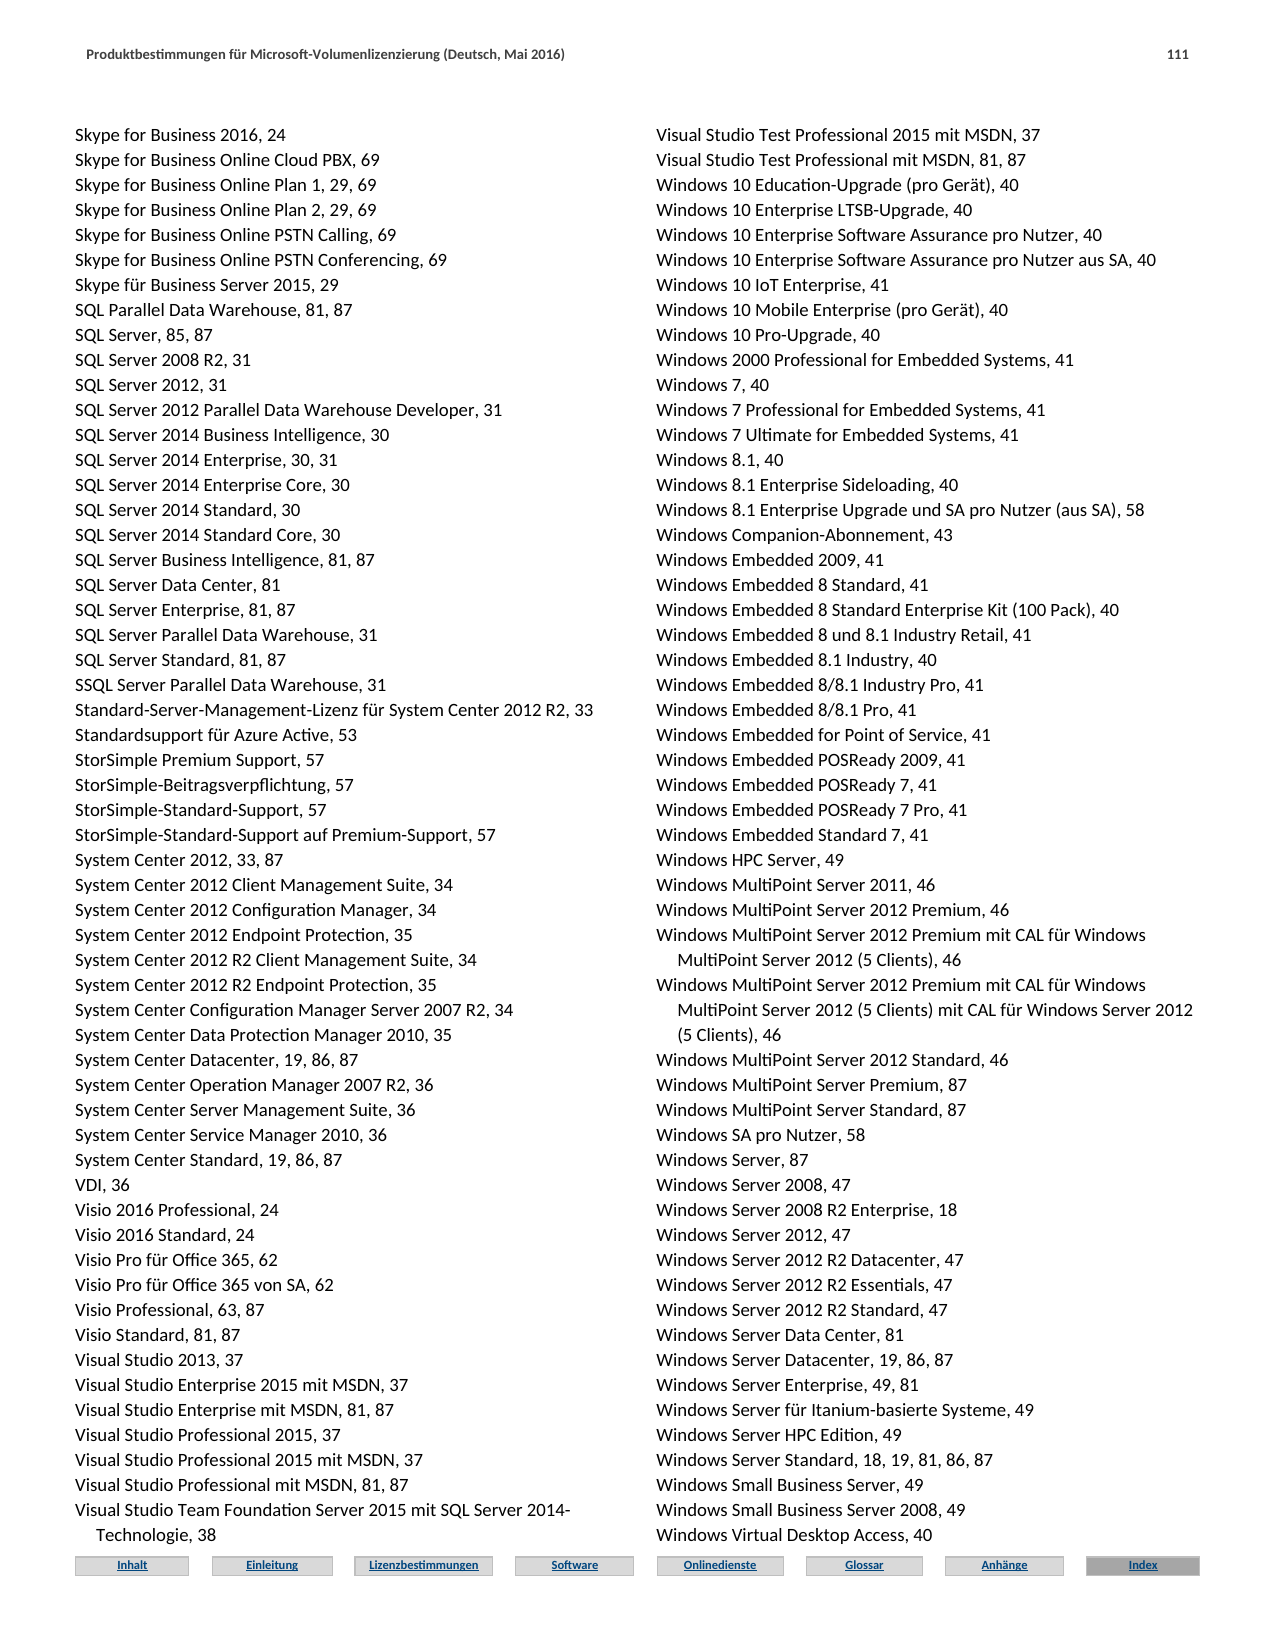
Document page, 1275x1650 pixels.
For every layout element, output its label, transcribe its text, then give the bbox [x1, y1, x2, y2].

text Skype for Business Online PSTN Conferencing, 69 [75, 247, 619, 272]
text Windows Server Data Center, 81 [656, 1322, 1200, 1347]
text SQL Server 2012, 31 [75, 372, 619, 397]
text Windows MultiPoint Server Premium, 87 [656, 1072, 1200, 1097]
text SQL Server 2014 Standard, 30 [75, 497, 619, 522]
text Windows Virtual Desktop Access, 40 [656, 1522, 1200, 1547]
text Windows 10 Enterprise Software Assurance pro Nutzer, 40 [656, 222, 1200, 247]
text System Center Standard, 19, 86, 87 [75, 1147, 619, 1172]
text Windows Embedded POSReady 2009, 41 [656, 747, 1200, 772]
text SQL Server Parallel Data Warehouse, 31 [75, 622, 619, 647]
text Visio Pro für Office 365, 62 [75, 1247, 619, 1272]
text Windows 2000 Professional for Embedded Systems, 41 [656, 347, 1200, 372]
text Visio 2016 Professional, 24 [75, 1197, 619, 1222]
text Windows 8.1, 40 [656, 447, 1200, 472]
text Windows 8.1 Enterprise Sideloading, 40 [656, 472, 1200, 497]
text Windows MultiPoint Server 2012 Premium mit CAL für Windows MultiPoint Server 2012 (5 Clients) mit CAL für Windows Server 2012 (5 Clients), 46 [656, 972, 1200, 1047]
text Windows HPC Server, 49 [656, 847, 1200, 872]
text Visual Studio Enterprise 2015 mit MSDN, 37 [75, 1372, 619, 1397]
text SQL Server Business Intelligence, 81, 87 [75, 547, 619, 572]
text Windows 10 Pro-Upgrade, 40 [656, 322, 1200, 347]
text Visual Studio Enterprise mit MSDN, 81, 87 [75, 1397, 619, 1422]
text Windows Small Business Server, 49 [656, 1472, 1200, 1497]
text Windows Embedded Standard 7, 41 [656, 822, 1200, 847]
text System Center 2012 Endpoint Protection, 35 [75, 922, 619, 947]
text Windows Server 2012 R2 Essentials, 47 [656, 1272, 1200, 1297]
text Windows Embedded 8 und 8.1 Industry Retail, 41 [656, 622, 1200, 647]
text Visual Studio Professional mit MSDN, 81, 87 [75, 1472, 619, 1497]
text Skype for Business Online PSTN Calling, 69 [75, 222, 619, 247]
text Windows Server für Itanium-basierte Systeme, 49 [656, 1397, 1200, 1422]
text Windows 10 Education-Upgrade (pro Gerät), 40 [656, 172, 1200, 197]
text SQL Server 2014 Enterprise Core, 30 [75, 472, 619, 497]
text Windows Embedded 8.1 Industry, 40 [656, 647, 1200, 672]
text Windows Embedded 2009, 41 [656, 547, 1200, 572]
text SQL Server 2008 R2, 31 [75, 347, 619, 372]
text System Center 2012 R2 Client Management Suite, 34 [75, 947, 619, 972]
text Standard-Server-Management-Lizenz für System Center 2012 R2, 33 [75, 697, 619, 722]
text Visual Studio Professional 2015, 37 [75, 1422, 619, 1447]
text Windows 7, 40 [656, 372, 1200, 397]
text StorSimple-Standard-Support, 57 [75, 797, 619, 822]
text Visual Studio Test Professional mit MSDN, 81, 87 [656, 147, 1200, 172]
text Windows Embedded 8 Standard, 41 [656, 572, 1200, 597]
text VDI, 36 [75, 1172, 619, 1197]
text System Center Service Manager 2010, 36 [75, 1122, 619, 1147]
text Standardsupport für Azure Active, 53 [75, 722, 619, 747]
text Windows Small Business Server 2008, 49 [656, 1497, 1200, 1522]
text Visio 2016 Standard, 24 [75, 1222, 619, 1247]
text SQL Server Enterprise, 81, 87 [75, 597, 619, 622]
text Windows Embedded 8/8.1 Industry Pro, 41 [656, 672, 1200, 697]
text SSQL Server Parallel Data Warehouse, 31 [75, 672, 619, 697]
text System Center Datacenter, 19, 86, 87 [75, 1047, 619, 1072]
text System Center 2012 Configuration Manager, 34 [75, 897, 619, 922]
text Windows MultiPoint Server Standard, 87 [656, 1097, 1200, 1122]
text Windows Server 2012 R2 Standard, 47 [656, 1297, 1200, 1322]
text SQL Server Standard, 81, 87 [75, 647, 619, 672]
text SQL Server 2014 Standard Core, 30 [75, 522, 619, 547]
text Visio Standard, 81, 87 [75, 1322, 619, 1347]
text Skype for Business Online Plan 1, 29, 69 [75, 172, 619, 197]
text System Center Configuration Manager Server 2007 R2, 34 [75, 997, 619, 1022]
text StorSimple-Standard-Support auf Premium-Support, 57 [75, 822, 619, 847]
text Visual Studio Test Professional 2015 mit MSDN, 37 [656, 122, 1200, 147]
text Skype for Business Online Plan 2, 29, 69 [75, 197, 619, 222]
text System Center 2012 R2 Endpoint Protection, 35 [75, 972, 619, 997]
text Windows 10 Enterprise Software Assurance pro Nutzer aus SA, 40 [656, 247, 1200, 272]
text Windows 7 Professional for Embedded Systems, 41 [656, 397, 1200, 422]
text Windows 10 IoT Enterprise, 41 [656, 272, 1200, 297]
text Windows MultiPoint Server 2011, 46 [656, 872, 1200, 897]
text Windows Server 2008 R2 Enterprise, 18 [656, 1197, 1200, 1222]
text System Center Server Management Suite, 36 [75, 1097, 619, 1122]
text Skype for Business Online Cloud PBX, 69 [75, 147, 619, 172]
text System Center Operation Manager 2007 R2, 36 [75, 1072, 619, 1097]
text Windows Companion-Abonnement, 43 [656, 522, 1200, 547]
text Windows SA pro Nutzer, 58 [656, 1122, 1200, 1147]
text Windows MultiPoint Server 2012 Premium mit CAL für Windows MultiPoint Server 2012 (5 Clients), 46 [656, 922, 1200, 972]
text SQL Server Data Center, 81 [75, 572, 619, 597]
text SQL Server 2014 Enterprise, 30, 31 [75, 447, 619, 472]
text SQL Server, 85, 87 [75, 322, 619, 347]
text Visual Studio 2013, 37 [75, 1347, 619, 1372]
text Windows Server 2012, 47 [656, 1222, 1200, 1247]
text System Center 2012, 33, 87 [75, 847, 619, 872]
text Skype for Business 2016, 24 [75, 122, 619, 147]
text Windows Server Standard, 18, 19, 81, 86, 87 [656, 1447, 1200, 1472]
text System Center Data Protection Manager 2010, 35 [75, 1022, 619, 1047]
text Visual Studio Team Foundation Server 2015 mit SQL Server 2014-Technologie, 38 [75, 1497, 619, 1547]
text Windows Embedded POSReady 7 Pro, 41 [656, 797, 1200, 822]
text Skype für Business Server 2015, 29 [75, 272, 619, 297]
text StorSimple-Beitragsverpflichtung, 57 [75, 772, 619, 797]
text Visio Pro für Office 365 von SA, 62 [75, 1272, 619, 1297]
text Windows 10 Mobile Enterprise (pro Gerät), 40 [656, 297, 1200, 322]
text Windows Embedded 8 Standard Enterprise Kit (100 Pack), 40 [656, 597, 1200, 622]
text SQL Server 2012 Parallel Data Warehouse Developer, 31 [75, 397, 619, 422]
text Visual Studio Professional 2015 mit MSDN, 37 [75, 1447, 619, 1472]
text Windows Server Enterprise, 49, 81 [656, 1372, 1200, 1397]
text Visio Professional, 63, 87 [75, 1297, 619, 1322]
text System Center 2012 Client Management Suite, 34 [75, 872, 619, 897]
text Windows Embedded 8/8.1 Pro, 41 [656, 697, 1200, 722]
text Windows Server HPC Edition, 49 [656, 1422, 1200, 1447]
text Windows 8.1 Enterprise Upgrade und SA pro Nutzer (aus SA), 58 [656, 497, 1200, 522]
text Windows Embedded for Point of Service, 41 [656, 722, 1200, 747]
text StorSimple Premium Support, 57 [75, 747, 619, 772]
text SQL Server 2014 Business Intelligence, 30 [75, 422, 619, 447]
text SQL Parallel Data Warehouse, 81, 87 [75, 297, 619, 322]
text Windows 7 Ultimate for Embedded Systems, 41 [656, 422, 1200, 447]
text Windows MultiPoint Server 2012 Standard, 46 [656, 1047, 1200, 1072]
text Windows Server 2008, 47 [656, 1172, 1200, 1197]
text Windows Server Datacenter, 19, 86, 87 [656, 1347, 1200, 1372]
text Windows MultiPoint Server 2012 Premium, 46 [656, 897, 1200, 922]
text Windows Embedded POSReady 7, 41 [656, 772, 1200, 797]
text Windows 10 Enterprise LTSB-Upgrade, 40 [656, 197, 1200, 222]
text Windows Server, 87 [656, 1147, 1200, 1172]
text Windows Server 2012 R2 Datacenter, 47 [656, 1247, 1200, 1272]
